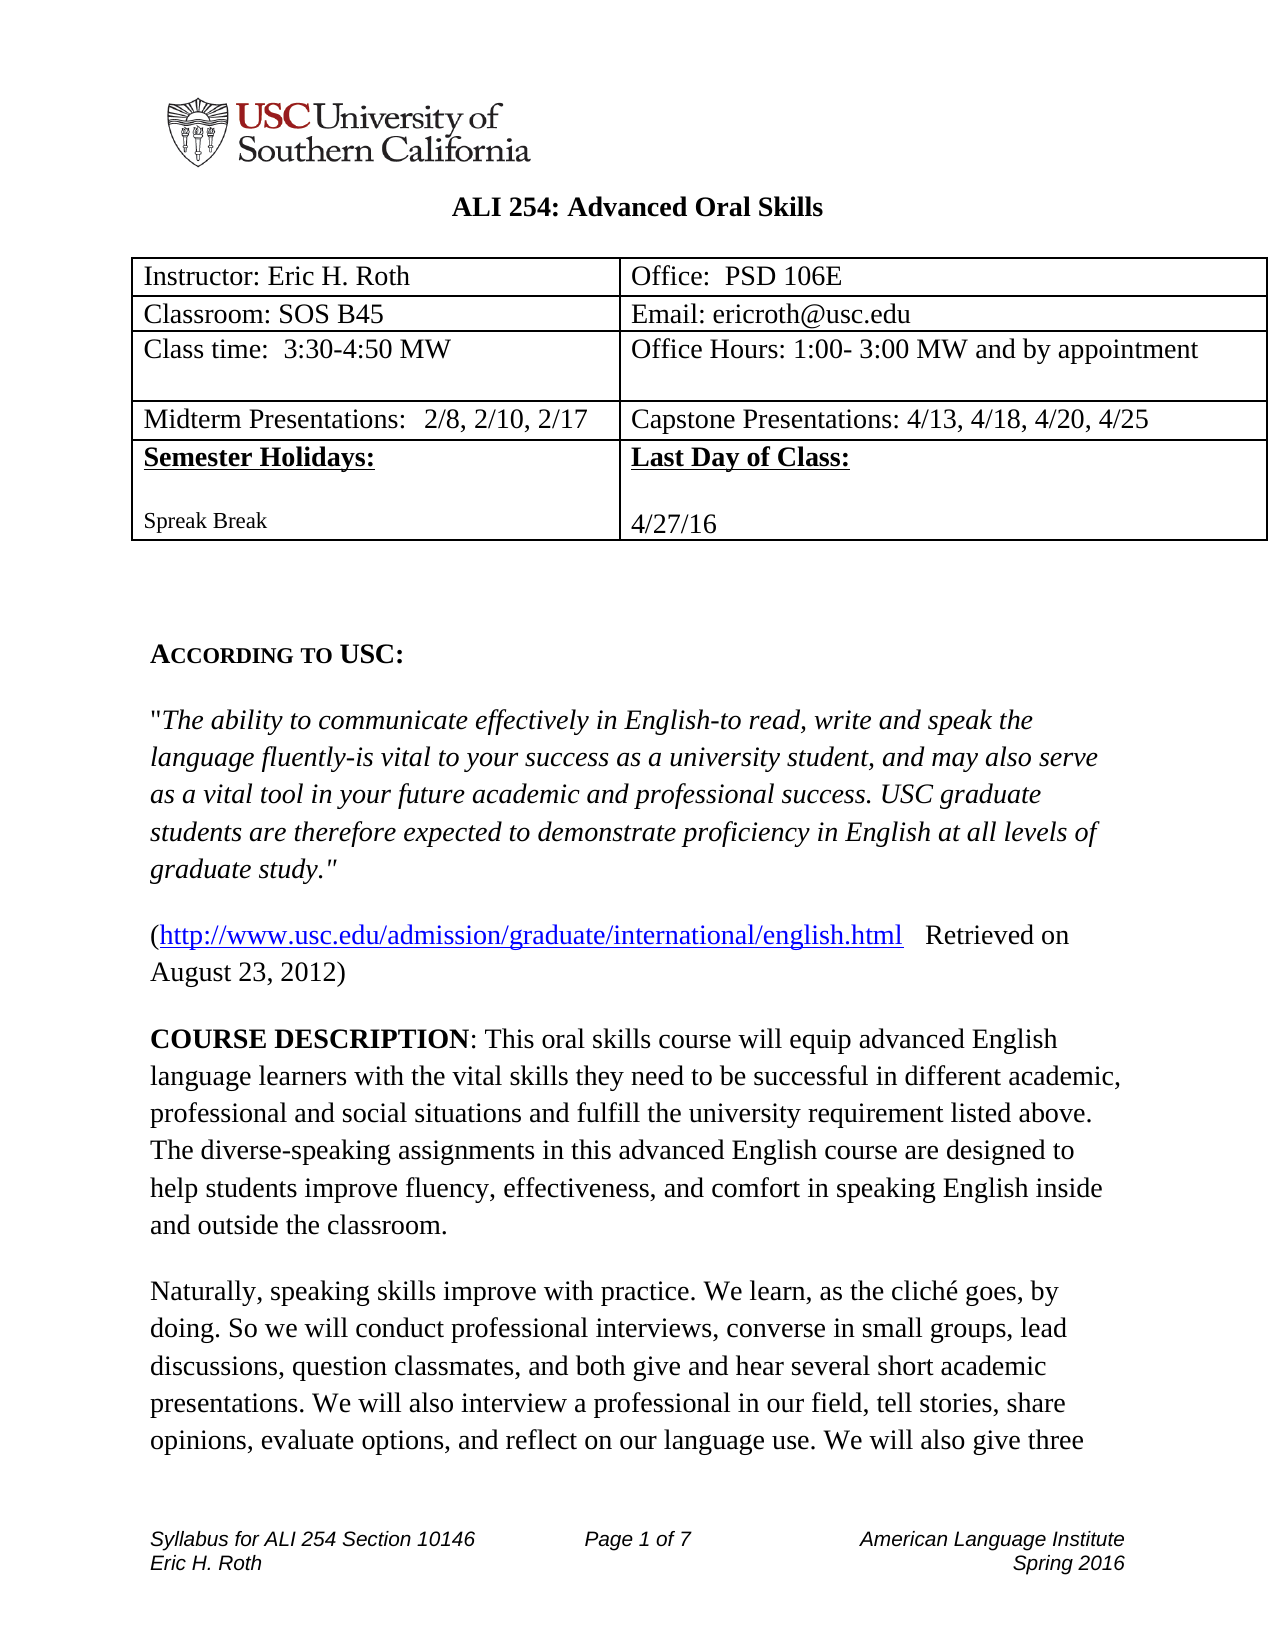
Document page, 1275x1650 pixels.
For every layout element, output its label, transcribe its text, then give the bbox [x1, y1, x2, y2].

text "The ability to communicate effectively in English-to read, write and speak the language fluently-is vital to your success as a university student, and may also serve as a vital tool in your future academic and professional success. USC graduate students are therefore expected to demonstrate proficiency in English at all levels of graduate study." [150, 703, 1125, 884]
table_header Instructor: Eric H. Roth [133, 259, 619, 295]
text COURSE DESCRIPTION: This oral skills course will equip advanced English language learners with the vital skills they need to be successful in different academic, professional and social situations and fulfill the university requirement listed above. The diverse-speaking assignments in this advanced English course are designed to help students improve fluency, effectiveness, and comfort in speaking English inside and outside the classroom. [150, 1022, 1125, 1240]
table_cell Office Hours: 1:00- 3:00 MW and by appointment [621, 332, 1266, 400]
table_cell Last Day of Class: 4/27/16 [621, 441, 1266, 539]
table_header Office: PSD 106E [621, 259, 1266, 295]
text According to USC: [150, 637, 1125, 669]
table_cell Capstone Presentations: 4/13, 4/18, 4/20, 4/25 [621, 402, 1266, 438]
table_cell Classroom: SOS B45 [133, 297, 619, 329]
table_cell Class time: 3:30-4:50 MW [133, 332, 619, 400]
table_cell Email: ericroth@usc.edu [621, 297, 1266, 329]
table_cell Semester Holidays: Spreak Break [133, 441, 619, 539]
table_cell Midterm Presentations: 2/8, 2/10, 2/17 [133, 402, 619, 438]
picture [150, 75, 548, 191]
text ALI 254: Advanced Oral Skills [150, 190, 1125, 223]
text (http://www.usc.edu/admission/graduate/international/english.html Retrieved on August 23, 2012) [150, 918, 1125, 988]
